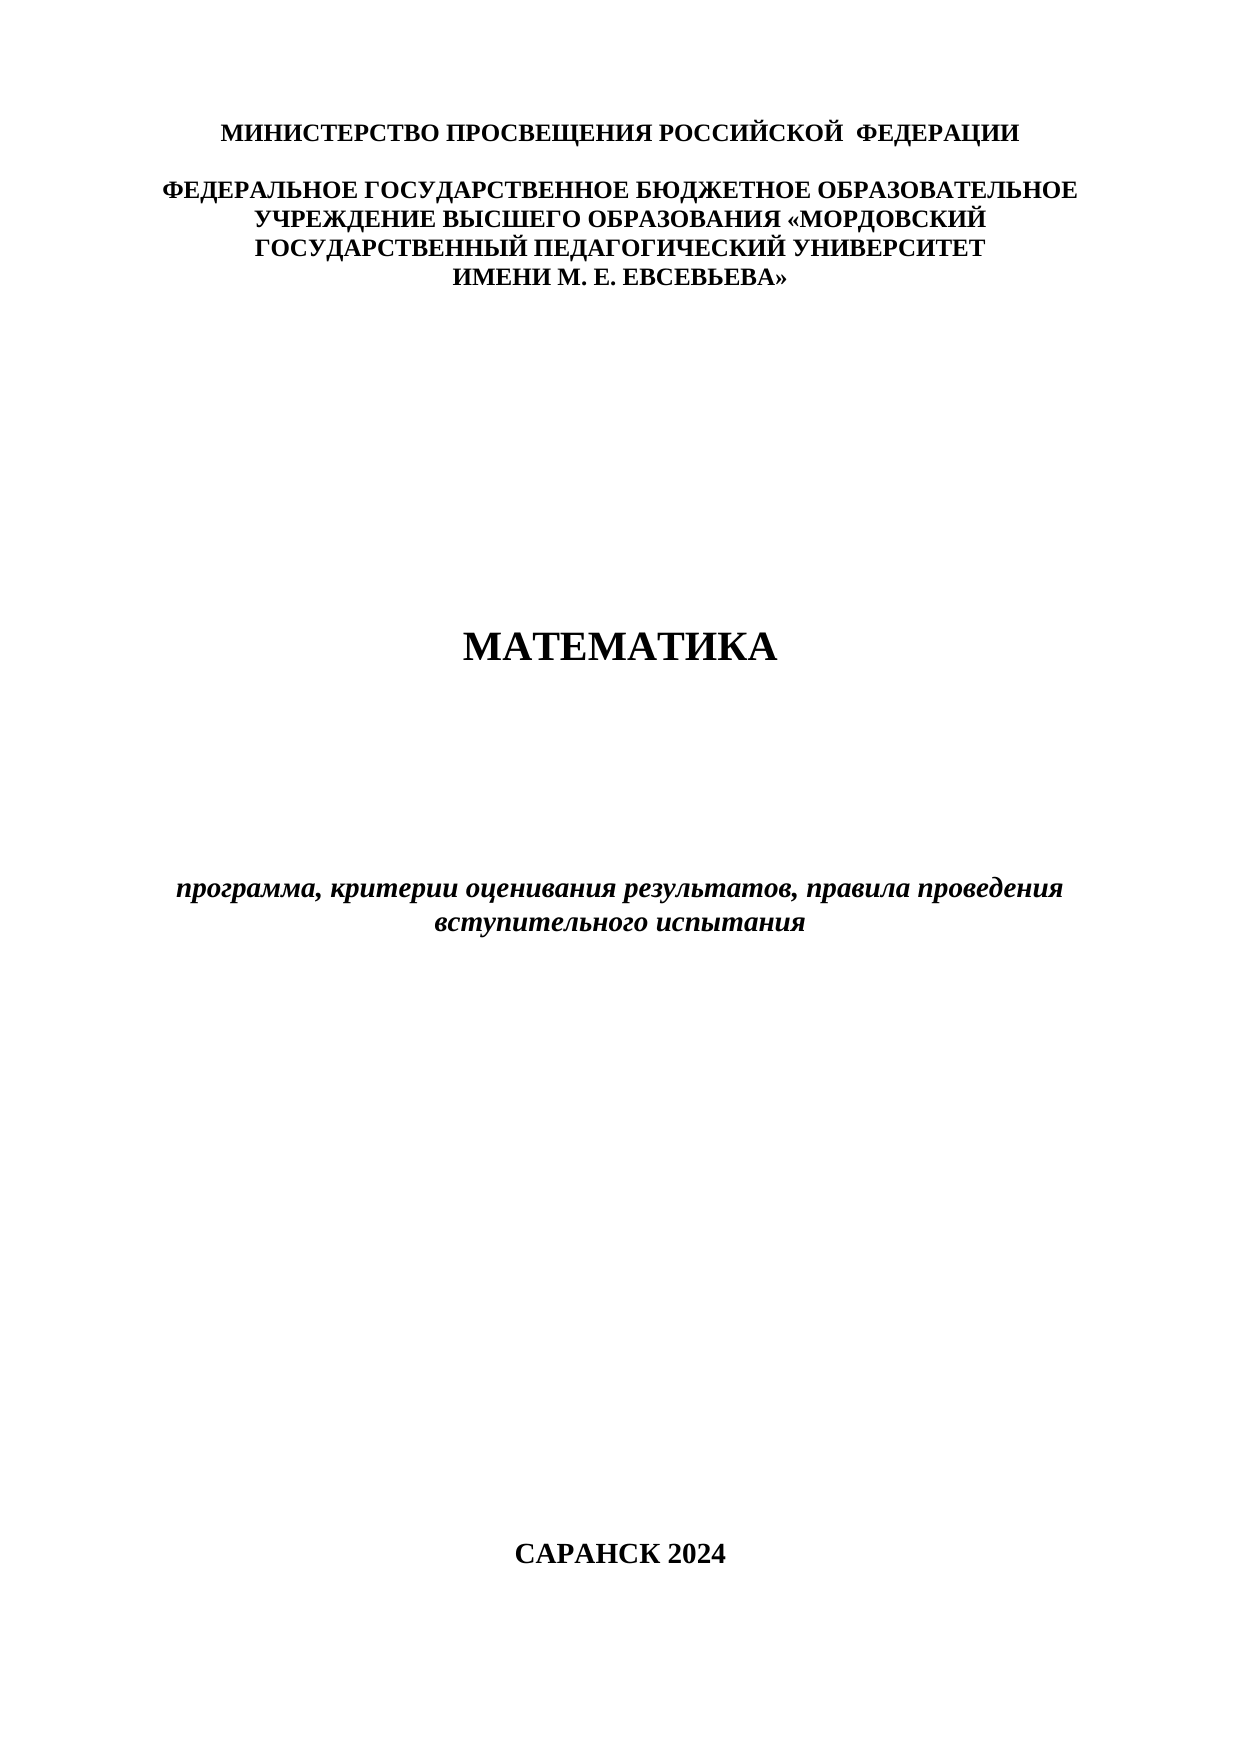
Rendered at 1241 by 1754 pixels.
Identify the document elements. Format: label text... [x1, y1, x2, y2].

text МАТЕМАТИКА [118, 621, 1122, 669]
text ФЕДЕРАЛЬНОЕ ГОСУДАРСТВЕННОЕ БЮДЖЕТНОЕ ОБРАЗОВАТЕЛЬНОЕ УЧРЕЖДЕНИЕ ВЫСШЕГО ОБРАЗОВАНИЯ «МОРДОВСКИЙ [118, 176, 1122, 233]
text ГОСУДАРСТВЕННЫЙ ПЕДАГОГИЧЕСКИЙ УНИВЕРСИТЕТ [118, 233, 1122, 262]
text САРАНСК 2024 [118, 1536, 1122, 1570]
text ИМЕНИ М. Е. ЕВСЕВЬЕВА» [118, 262, 1122, 291]
list МИНИСТЕРСТВО ПРОСВЕЩЕНИЯ РОССИЙСКОЙ ФЕДЕРАЦИИ [118, 118, 1122, 147]
text вступительного испытания [118, 904, 1122, 937]
text программа, критерии оценивания результатов, правила проведения [118, 870, 1122, 904]
